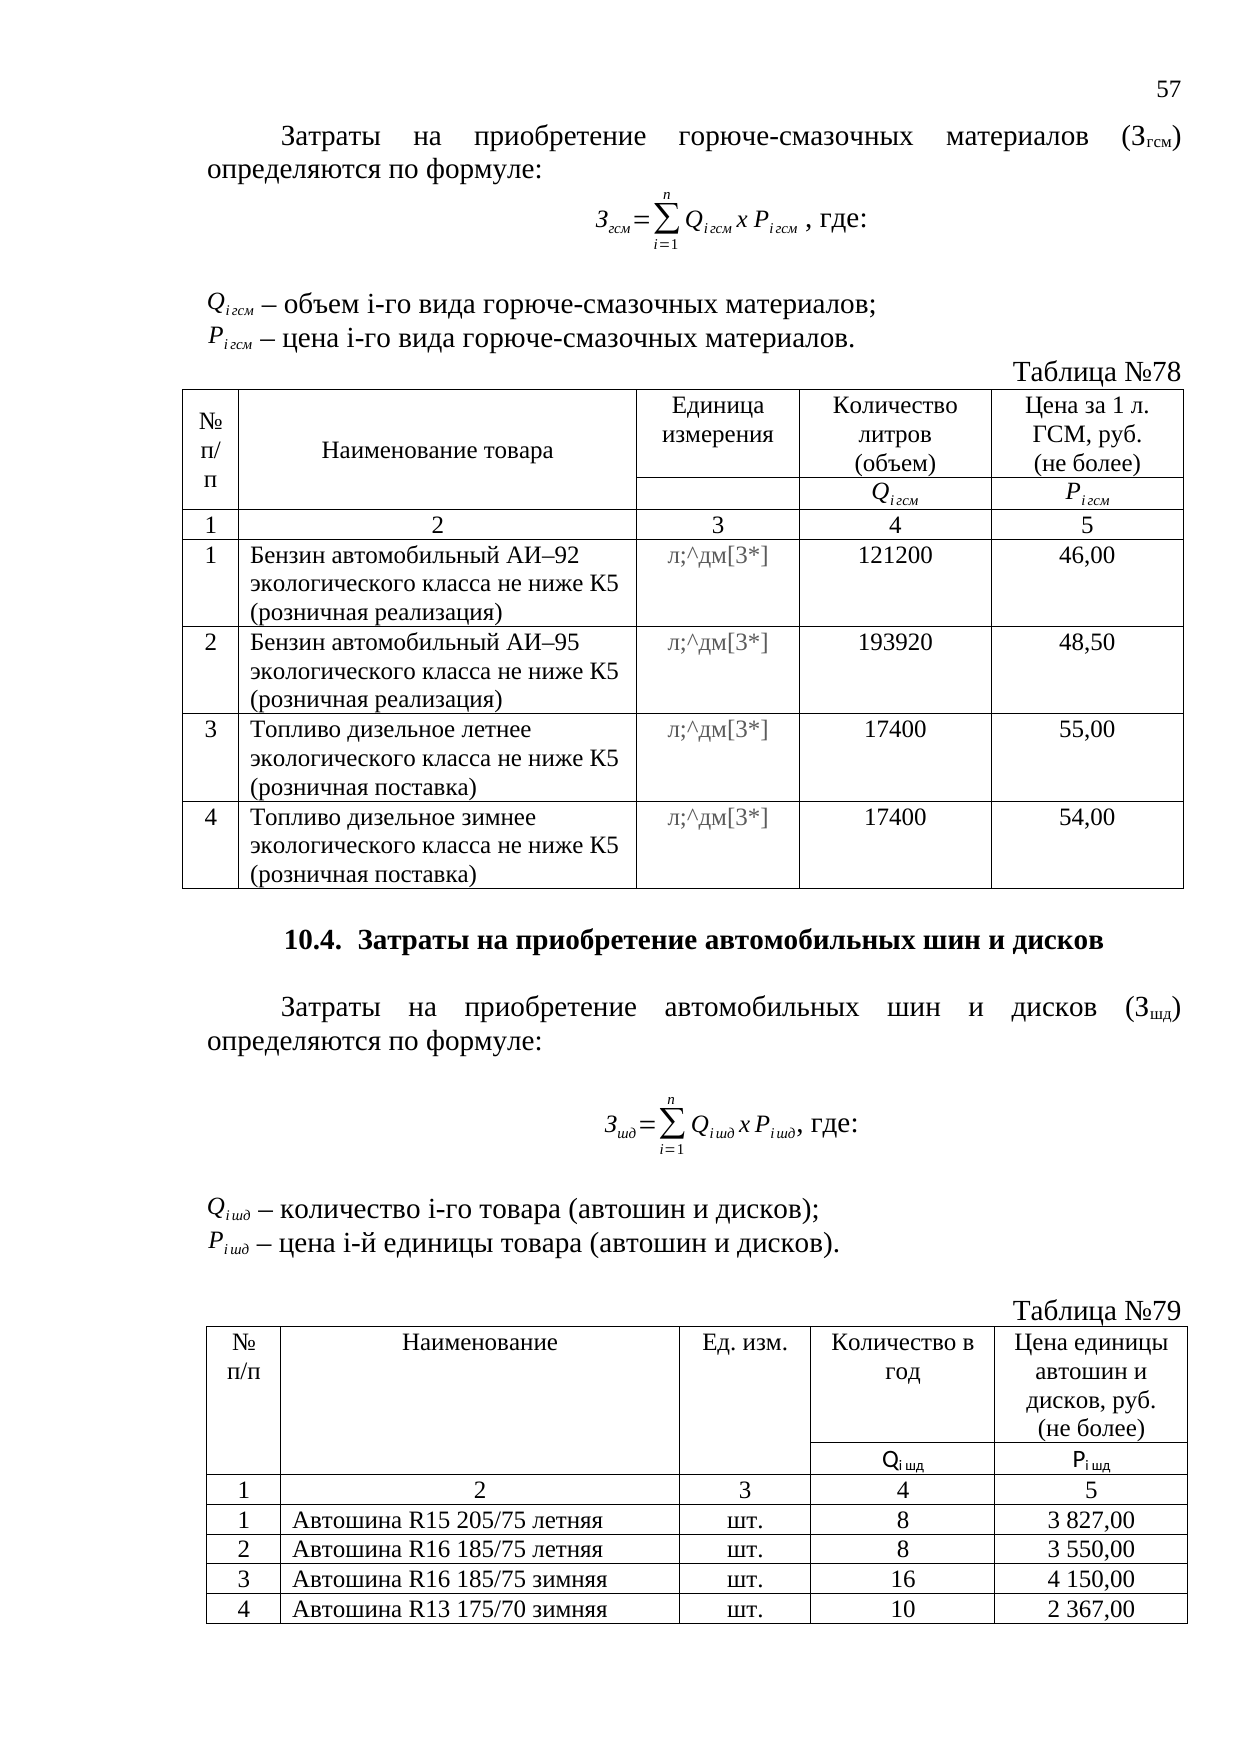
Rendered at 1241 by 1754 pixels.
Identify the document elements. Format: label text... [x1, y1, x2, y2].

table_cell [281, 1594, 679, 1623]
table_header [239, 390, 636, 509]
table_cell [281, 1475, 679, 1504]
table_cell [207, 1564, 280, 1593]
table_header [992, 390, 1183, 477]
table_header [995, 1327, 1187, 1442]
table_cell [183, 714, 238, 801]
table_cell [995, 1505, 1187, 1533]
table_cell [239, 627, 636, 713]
text Таблица №79 [207, 1293, 1181, 1326]
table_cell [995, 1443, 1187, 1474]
text , где: [207, 185, 1181, 252]
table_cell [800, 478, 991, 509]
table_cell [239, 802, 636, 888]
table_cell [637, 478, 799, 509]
text Затраты на приобретение автомобильных шин и дисков (Зшд) определяются по формуле: [207, 989, 1181, 1057]
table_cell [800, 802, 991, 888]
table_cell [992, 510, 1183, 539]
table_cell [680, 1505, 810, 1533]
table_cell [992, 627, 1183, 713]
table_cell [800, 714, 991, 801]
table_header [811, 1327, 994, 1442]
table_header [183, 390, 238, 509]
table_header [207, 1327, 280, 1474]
text Затраты на приобретение горюче-смазочных материалов (Згсм) определяются по формуле: [207, 118, 1181, 185]
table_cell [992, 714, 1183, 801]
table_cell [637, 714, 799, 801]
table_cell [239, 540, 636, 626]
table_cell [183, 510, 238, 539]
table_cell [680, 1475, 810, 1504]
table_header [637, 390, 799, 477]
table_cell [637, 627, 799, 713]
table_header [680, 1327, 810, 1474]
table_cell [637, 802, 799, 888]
text 10.4. Затраты на приобретение автомобильных шин и дисков [207, 922, 1181, 956]
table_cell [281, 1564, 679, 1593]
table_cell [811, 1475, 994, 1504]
text – цена i-й единицы товара (автошин и дисков). [207, 1225, 1181, 1259]
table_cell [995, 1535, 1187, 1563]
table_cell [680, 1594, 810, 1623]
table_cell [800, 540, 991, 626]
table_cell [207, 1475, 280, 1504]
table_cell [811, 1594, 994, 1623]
text – объем i-го вида горюче-смазочных материалов; [207, 286, 1181, 320]
text – количество i-гo товара (автошин и дисков); [207, 1191, 1181, 1225]
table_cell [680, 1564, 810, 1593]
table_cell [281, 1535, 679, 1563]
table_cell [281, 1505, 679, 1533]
text – цена i-го вида горюче-смазочных материалов. [207, 320, 1181, 354]
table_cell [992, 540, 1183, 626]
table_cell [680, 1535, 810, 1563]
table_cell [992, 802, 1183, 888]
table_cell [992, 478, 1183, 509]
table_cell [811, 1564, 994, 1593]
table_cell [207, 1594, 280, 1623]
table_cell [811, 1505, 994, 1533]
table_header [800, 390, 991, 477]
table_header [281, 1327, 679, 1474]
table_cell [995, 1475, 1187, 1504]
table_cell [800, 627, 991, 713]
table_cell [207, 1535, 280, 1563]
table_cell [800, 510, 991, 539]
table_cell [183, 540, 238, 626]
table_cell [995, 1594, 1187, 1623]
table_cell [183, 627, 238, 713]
text , где: [207, 1090, 1181, 1157]
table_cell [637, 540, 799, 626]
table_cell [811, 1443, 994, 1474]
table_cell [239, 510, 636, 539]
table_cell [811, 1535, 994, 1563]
text Таблица №78 [207, 354, 1181, 388]
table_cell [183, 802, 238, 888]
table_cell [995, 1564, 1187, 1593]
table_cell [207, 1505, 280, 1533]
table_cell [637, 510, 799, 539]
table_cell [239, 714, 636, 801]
